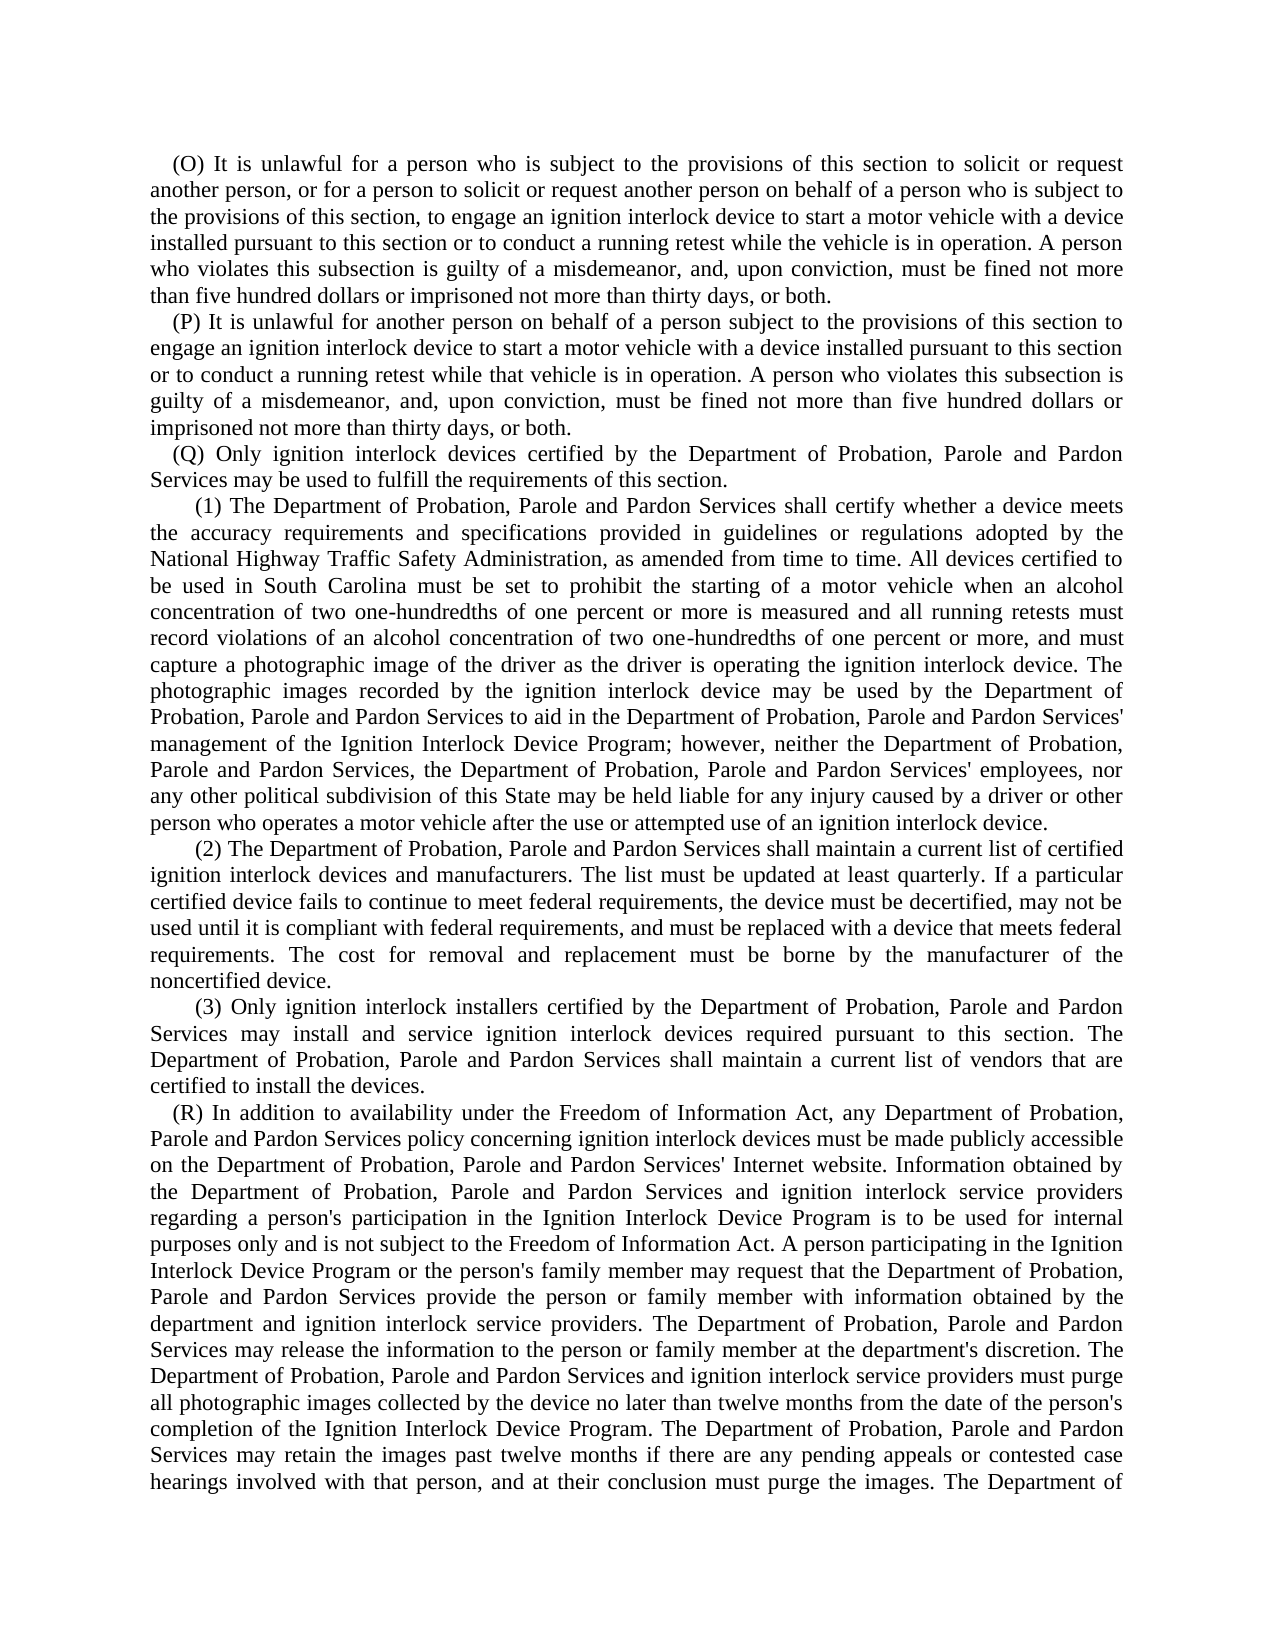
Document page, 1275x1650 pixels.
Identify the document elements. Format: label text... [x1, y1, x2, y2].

text (P) It is unlawful for another person on behalf of a person subject to the provisions of this section to engage an ignition interlock device to start a motor vehicle with a device installed pursuant to this section or to conduct a running retest while that vehicle is in operation. A person who violates this subsection is guilty of a misdemeanor, and, upon conviction, must be fined not more than five hundred dollars or imprisoned not more than thirty days, or both. [150, 308, 1125, 440]
text (2) The Department of Probation, Parole and Pardon Services shall maintain a current list of certified ignition interlock devices and manufacturers. The list must be updated at least quarterly. If a particular certified device fails to continue to meet federal requirements, the device must be decertified, may not be used until it is compliant with federal requirements, and must be replaced with a device that meets federal requirements. The cost for removal and replacement must be borne by the manufacturer of the noncertified device. [150, 835, 1125, 993]
text (O) It is unlawful for a person who is subject to the provisions of this section to solicit or request another person, or for a person to solicit or request another person on behalf of a person who is subject to the provisions of this section, to engage an ignition interlock device to start a motor vehicle with a device installed pursuant to this section or to conduct a running retest while the vehicle is in operation. A person who violates this subsection is guilty of a misdemeanor, and, upon conviction, must be fined not more than five hundred dollars or imprisoned not more than thirty days, or both. [150, 150, 1125, 308]
text (3) Only ignition interlock installers certified by the Department of Probation, Parole and Pardon Services may install and service ignition interlock devices required pursuant to this section. The Department of Probation, Parole and Pardon Services shall maintain a current list of vendors that are certified to install the devices. [150, 993, 1125, 1099]
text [150, 1099, 1125, 1494]
text (Q) Only ignition interlock devices certified by the Department of Probation, Parole and Pardon Services may be used to fulfill the requirements of this section. [150, 440, 1125, 493]
text (1) The Department of Probation, Parole and Pardon Services shall certify whether a device meets the accuracy requirements and specifications provided in guidelines or regulations adopted by the National Highway Traffic Safety Administration, as amended from time to time. All devices certified to be used in South Carolina must be set to prohibit the starting of a motor vehicle when an alcohol concentration of two one-hundredths of one percent or more is measured and all running retests must record violations of an alcohol concentration of two one-hundredths of one percent or more, and must capture a photographic image of the driver as the driver is operating the ignition interlock device. The photographic images recorded by the ignition interlock device may be used by the Department of Probation, Parole and Pardon Services to aid in the Department of Probation, Parole and Pardon Services' management of the Ignition Interlock Device Program; however, neither the Department of Probation, Parole and Pardon Services, the Department of Probation, Parole and Pardon Services' employees, nor any other political subdivision of this State may be held liable for any injury caused by a driver or other person who operates a motor vehicle after the use or attempted use of an ignition interlock device. [150, 493, 1125, 835]
